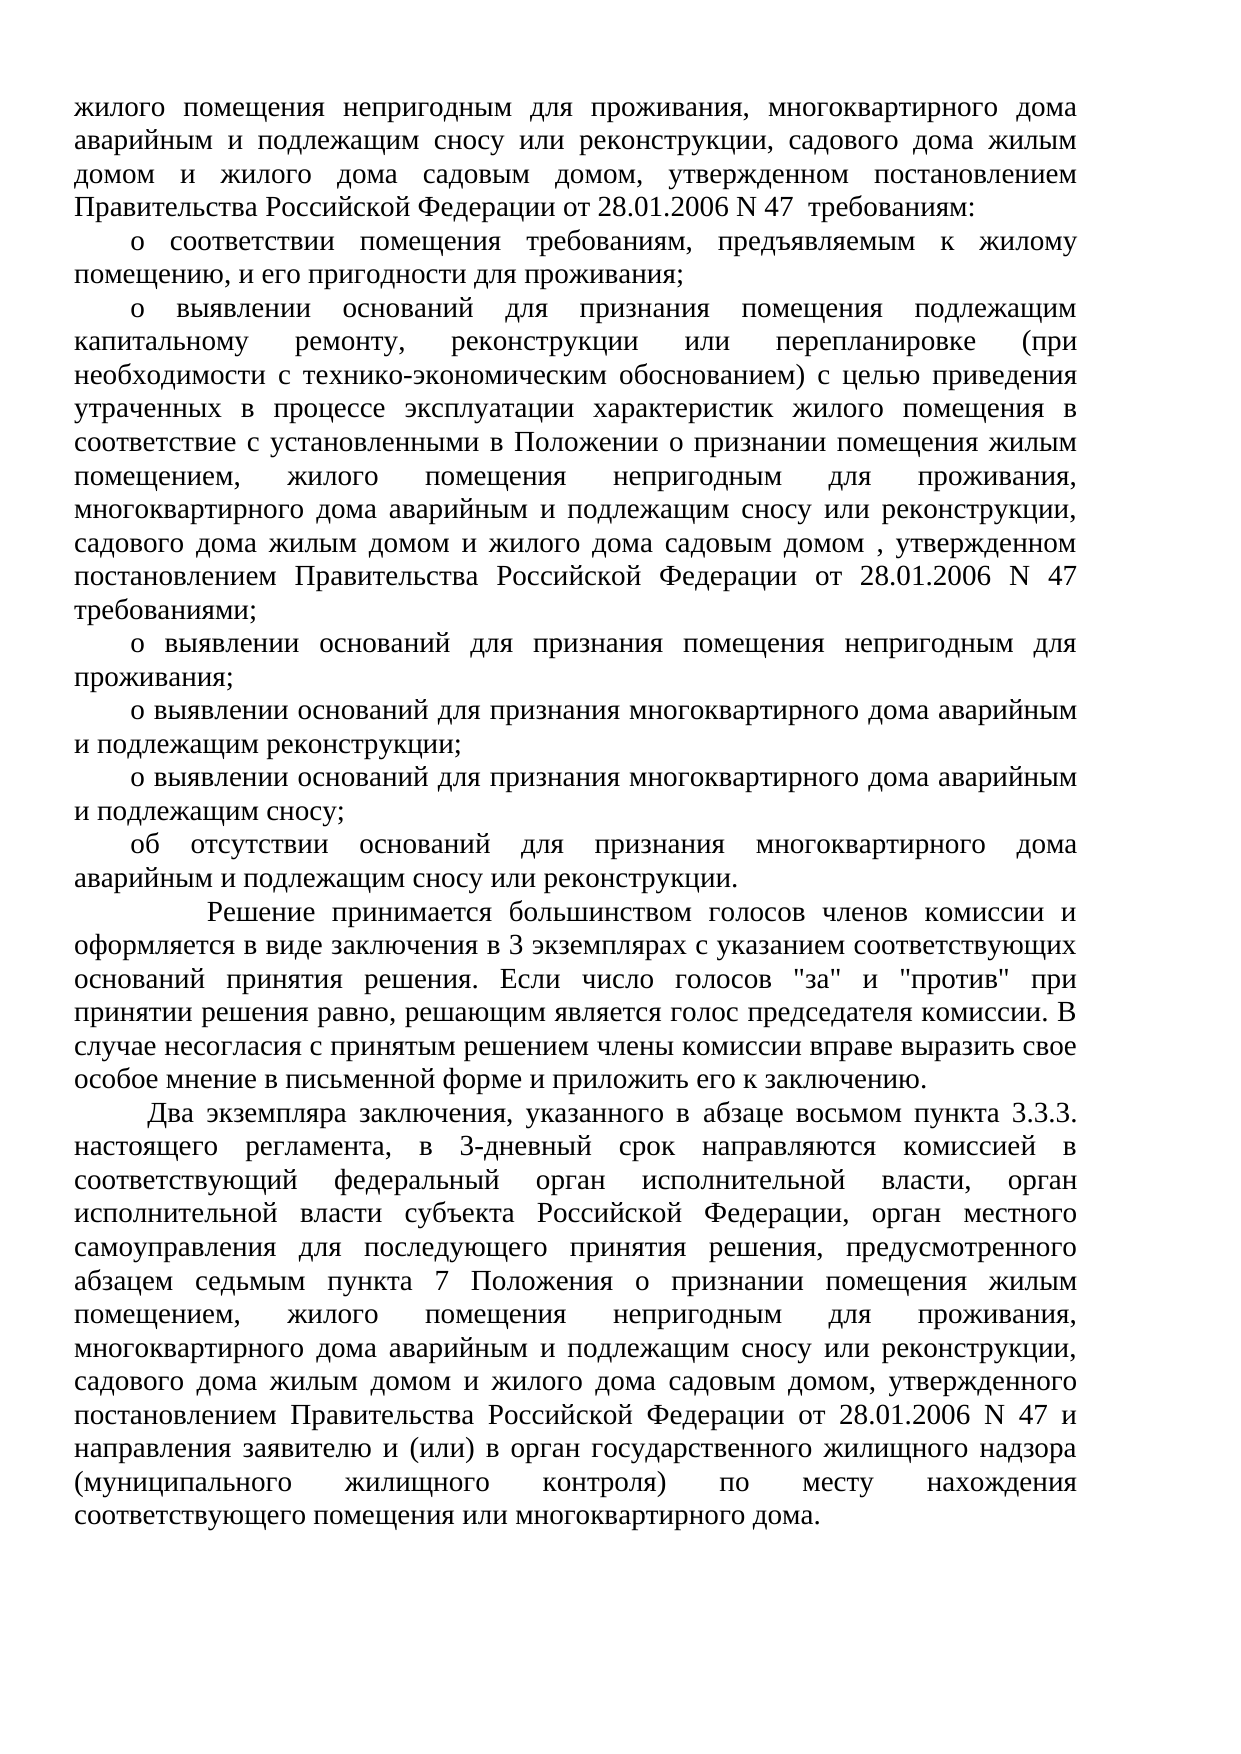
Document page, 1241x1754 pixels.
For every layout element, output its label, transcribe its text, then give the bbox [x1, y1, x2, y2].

text о выявлении оснований для признания помещения непригодным для проживания; [74, 625, 1078, 692]
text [74, 89, 1078, 223]
text об отсутствии оснований для признания многоквартирного дома аварийным и подлежащим сносу или реконструкции. [74, 827, 1078, 894]
text о выявлении оснований для признания помещения подлежащим капитальному ремонту, реконструкции или перепланировке (при необходимости с технико-экономическим обоснованием) с целью приведения утраченных в процессе эксплуатации характеристик жилого помещения в соответствие с установленными в Положении о признании помещения жилым помещением, жилого помещения непригодным для проживания, многоквартирного дома аварийным и подлежащим сносу или реконструкции, садового дома жилым домом и жилого дома садовым домом , утвержденном постановлением Правительства Российской Федерации от 28.01.2006 N 47 требованиями; [74, 290, 1078, 625]
text Два экземпляра заключения, указанного в абзаце восьмом пункта 3.3.3. настоящего регламента, в 3-дневный срок направляются комиссией в соответствующий федеральный орган исполнительной власти, орган исполнительной власти субъекта Российской Федерации, орган местного самоуправления для последующего принятия решения, предусмотренного абзацем седьмым пункта 7 Положения о признании помещения жилым помещением, жилого помещения непригодным для проживания, многоквартирного дома аварийным и подлежащим сносу или реконструкции, садового дома жилым домом и жилого дома садовым домом, утвержденного постановлением Правительства Российской Федерации от 28.01.2006 N 47 и направления заявителю и (или) в орган государственного жилищного надзора (муниципального жилищного контроля) по месту нахождения соответствующего помещения или многоквартирного дома. [74, 1095, 1078, 1531]
text о выявлении оснований для признания многоквартирного дома аварийным и подлежащим реконструкции; [74, 692, 1078, 759]
text о выявлении оснований для признания многоквартирного дома аварийным и подлежащим сносу; [74, 759, 1078, 827]
text о соответствии помещения требованиям, предъявляемым к жилому помещению, и его пригодности для проживания; [74, 223, 1078, 290]
text Решение принимается большинством голосов членов комиссии и оформляется в виде заключения в 3 экземплярах с указанием соответствующих оснований принятия решения. Если число голосов "за" и "против" при принятии решения равно, решающим является голос председателя комиссии. В случае несогласия с принятым решением члены комиссии вправе выразить свое особое мнение в письменной форме и приложить его к заключению. [74, 894, 1078, 1095]
